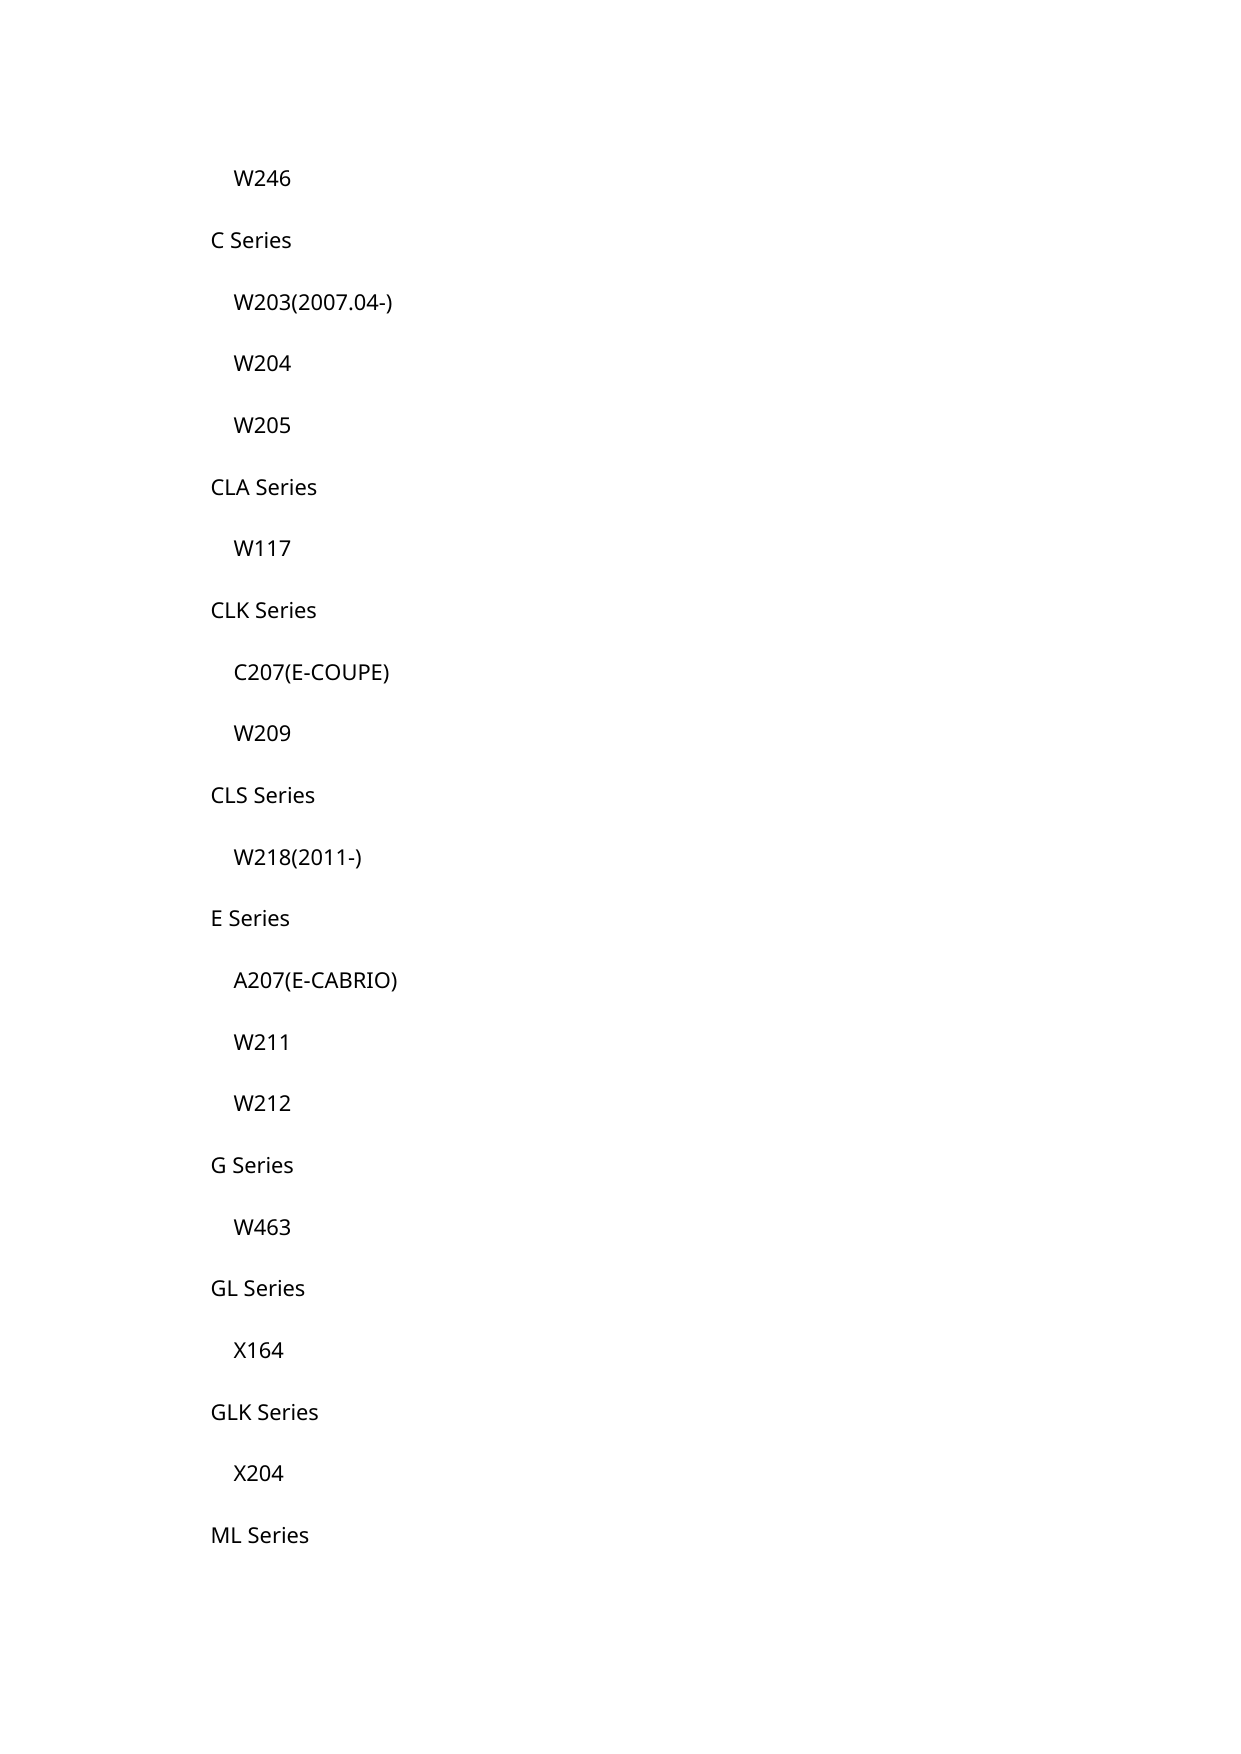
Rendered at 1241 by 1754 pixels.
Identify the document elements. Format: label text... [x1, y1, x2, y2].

text X164 [187, 1334, 1053, 1366]
text W246 [187, 162, 1053, 194]
text W211 [187, 1025, 1053, 1058]
text W212 [187, 1087, 1053, 1119]
text CLS Series [187, 779, 1053, 811]
text GLK Series [187, 1395, 1053, 1428]
text W463 [187, 1210, 1053, 1243]
text E Series [187, 902, 1053, 934]
text W209 [187, 717, 1053, 749]
text A207(E-CABRIO) [187, 964, 1053, 996]
text W218(2011-) [187, 840, 1053, 873]
text W203(2007.04-) [187, 285, 1053, 318]
text X204 [187, 1457, 1053, 1489]
text GL Series [187, 1272, 1053, 1304]
text CLK Series [187, 594, 1053, 626]
text CLA Series [187, 470, 1053, 503]
text C207(E-COUPE) [187, 655, 1053, 688]
text W205 [187, 409, 1053, 441]
text W117 [187, 532, 1053, 564]
text C Series [187, 224, 1053, 256]
text G Series [187, 1149, 1053, 1181]
text ML Series [187, 1519, 1053, 1551]
text W204 [187, 347, 1053, 379]
